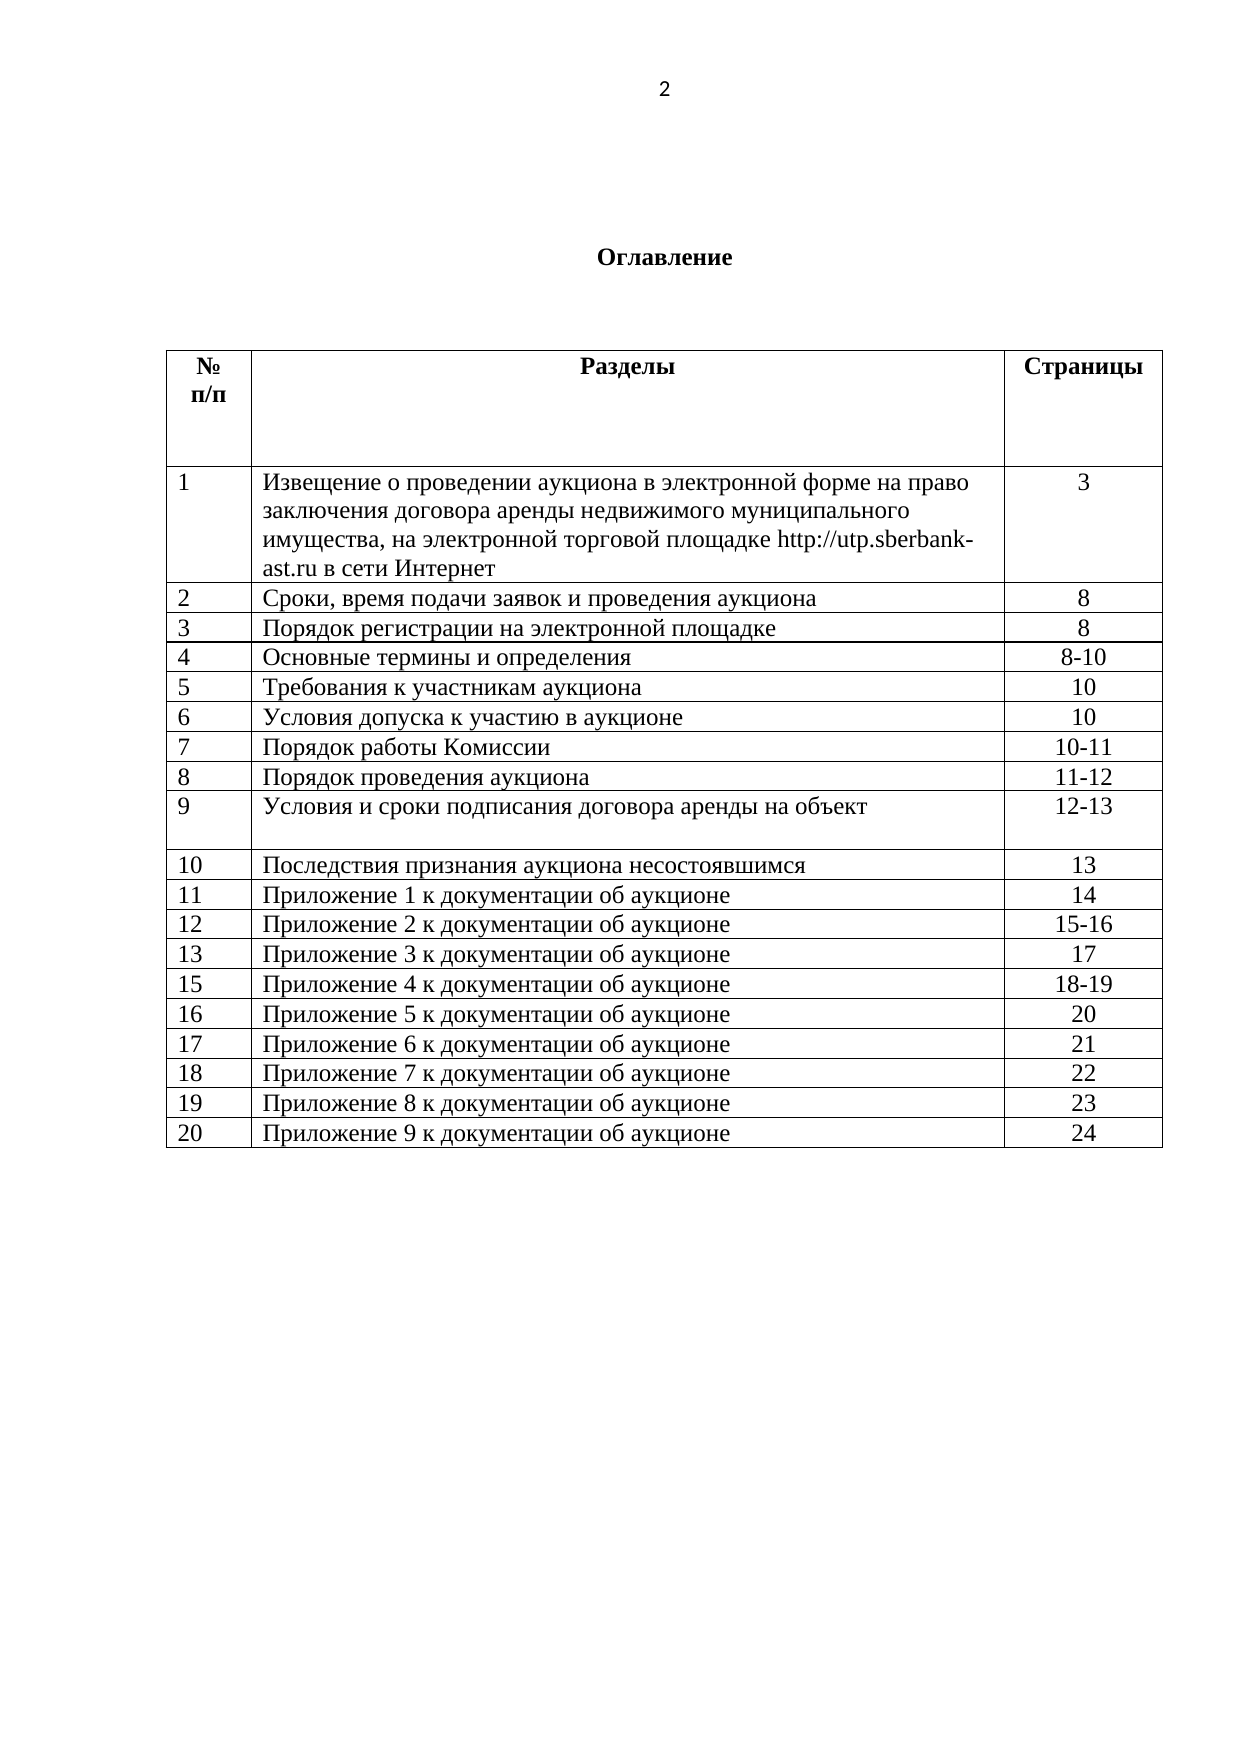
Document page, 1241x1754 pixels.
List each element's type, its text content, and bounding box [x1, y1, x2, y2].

table_cell 8 [1005, 583, 1162, 612]
table_cell 17 [167, 1029, 251, 1057]
table_cell Приложение 7 к документации об аукционе [252, 1059, 1004, 1087]
table_header Разделы [252, 351, 1004, 466]
table_cell 22 [1005, 1059, 1162, 1087]
table_cell Последствия признания аукциона несостоявшимся [252, 850, 1004, 879]
table_cell Приложение 5 к документации об аукционе [252, 999, 1004, 1028]
table_cell 23 [1005, 1088, 1162, 1117]
table_cell 20 [167, 1118, 251, 1147]
table_cell 20 [1005, 999, 1162, 1028]
table_cell 1 [167, 467, 251, 582]
table_cell 7 [167, 732, 251, 761]
table_cell 8 [1005, 613, 1162, 641]
table_cell 18-19 [1005, 969, 1162, 998]
table_cell 21 [1005, 1029, 1162, 1057]
table_cell Основные термины и определения [252, 643, 1004, 671]
table_header № п/п [167, 351, 251, 466]
table_cell Приложение 8 к документации об аукционе [252, 1088, 1004, 1117]
table_cell 15 [167, 969, 251, 998]
text Оглавление [177, 242, 1152, 271]
table_cell Приложение 9 к документации об аукционе [252, 1118, 1004, 1147]
table_cell 5 [167, 672, 251, 701]
table_cell 19 [167, 1088, 251, 1117]
table_cell 12 [167, 910, 251, 938]
table_cell 13 [1005, 850, 1162, 879]
table_cell Требования к участникам аукциона [252, 672, 1004, 701]
table_cell 8 [167, 762, 251, 790]
table_cell 18 [167, 1059, 251, 1087]
table_cell 6 [167, 702, 251, 731]
table_cell Порядок регистрации на электронной площадке [252, 613, 1004, 641]
table_cell Приложение 2 к документации об аукционе [252, 910, 1004, 938]
table_cell 24 [1005, 1118, 1162, 1147]
table_cell 16 [167, 999, 251, 1028]
table_cell 3 [1005, 467, 1162, 582]
table_cell 9 [167, 791, 251, 849]
table_cell 10 [1005, 702, 1162, 731]
table_cell Приложение 6 к документации об аукционе [252, 1029, 1004, 1057]
table_cell Порядок работы Комиссии [252, 732, 1004, 761]
table_cell Условия допуска к участию в аукционе [252, 702, 1004, 731]
table_cell 3 [167, 613, 251, 641]
table_cell 11 [167, 880, 251, 908]
table_cell Приложение 4 к документации об аукционе [252, 969, 1004, 998]
table_cell Порядок проведения аукциона [252, 762, 1004, 790]
table_cell 13 [167, 939, 251, 968]
table_cell Приложение 1 к документации об аукционе [252, 880, 1004, 908]
table_cell 17 [1005, 939, 1162, 968]
table_cell 14 [1005, 880, 1162, 908]
table_cell 2 [167, 583, 251, 612]
table_cell 15-16 [1005, 910, 1162, 938]
table_cell 10 [1005, 672, 1162, 701]
table_cell 12-13 [1005, 791, 1162, 849]
table_cell 10 [167, 850, 251, 879]
table_cell Приложение 3 к документации об аукционе [252, 939, 1004, 968]
table_cell Условия и сроки подписания договора аренды на объект [252, 791, 1004, 849]
table_cell 4 [167, 643, 251, 671]
table_header Страницы [1005, 351, 1162, 466]
table_cell 10-11 [1005, 732, 1162, 761]
table_cell 11-12 [1005, 762, 1162, 790]
table_cell Сроки, время подачи заявок и проведения аукциона [252, 583, 1004, 612]
table_cell Извещение о проведении аукциона в электронной форме на право заключения договора аренды недвижимого муниципального имущества, на электронной торговой площадке http://utp.sberbank-ast.ru в сети Интернет [252, 467, 1004, 582]
table_cell 8-10 [1005, 643, 1162, 671]
